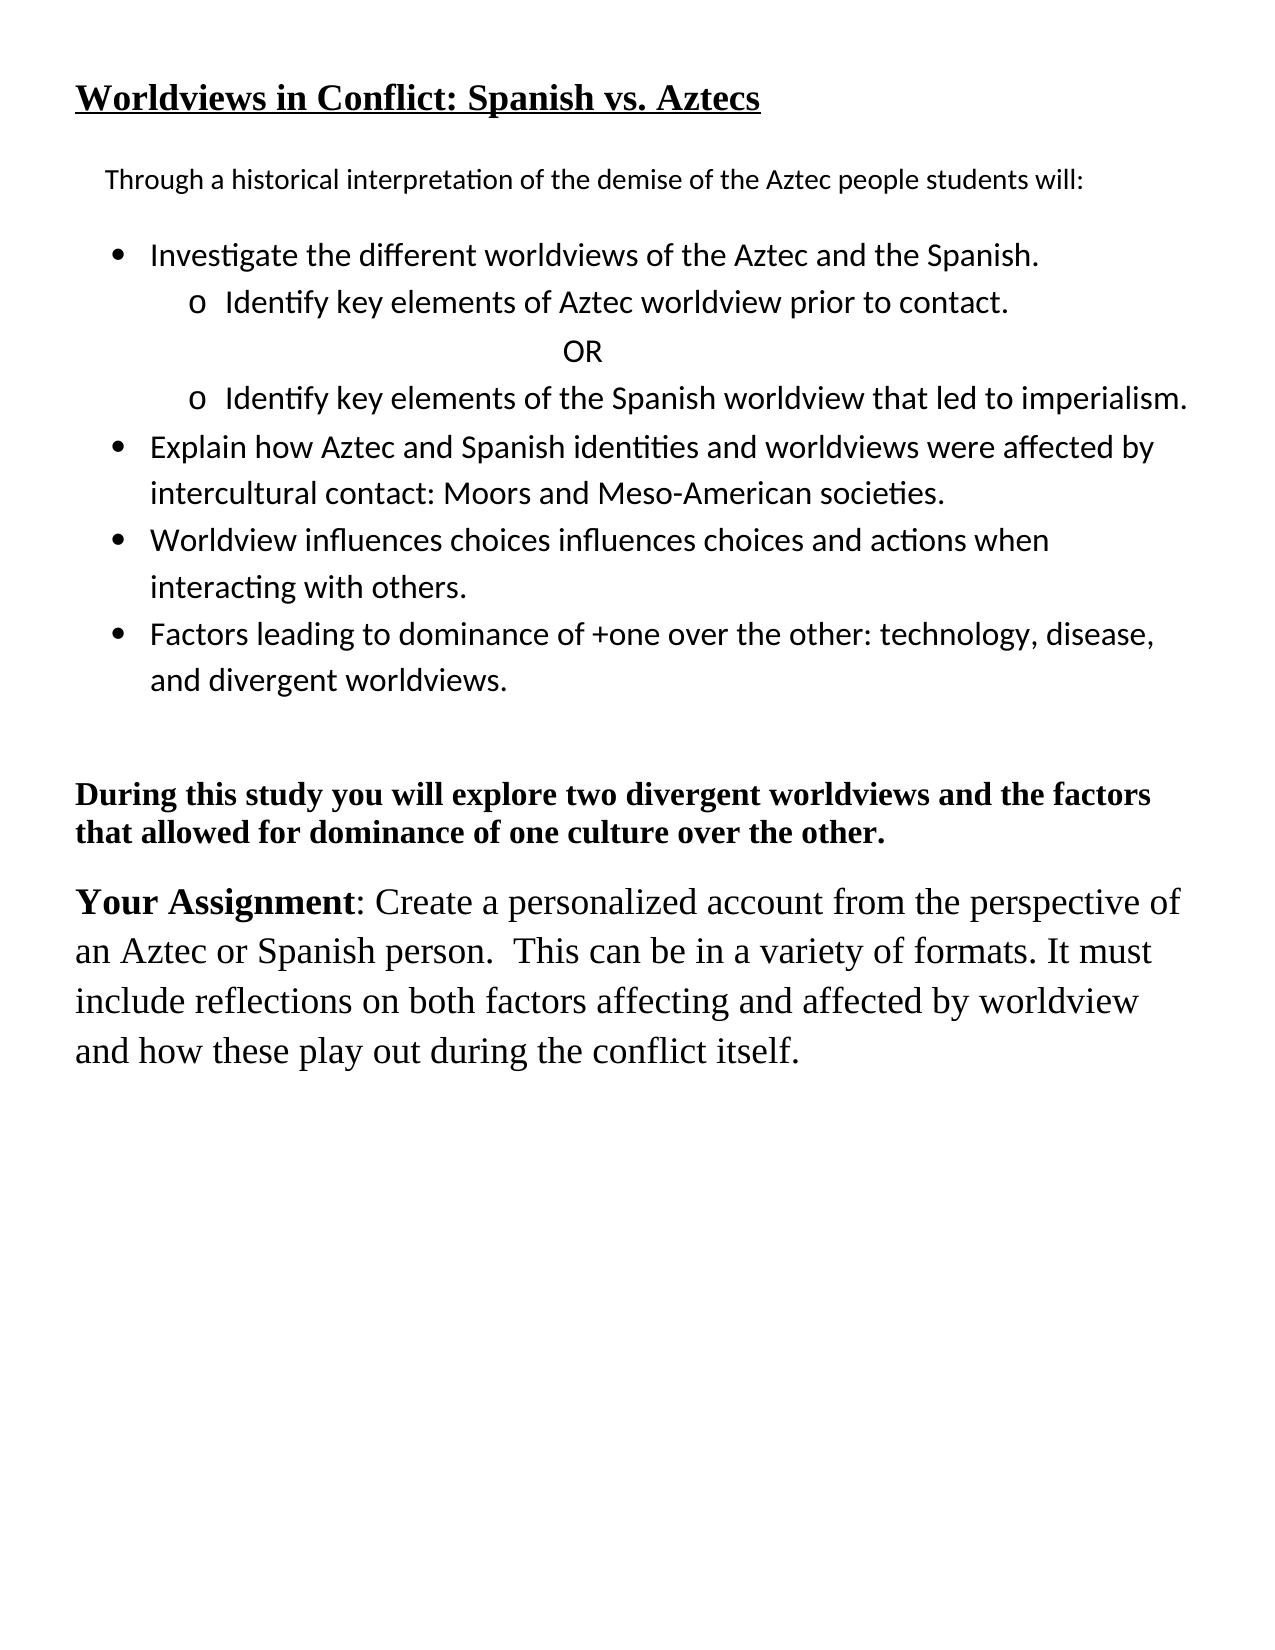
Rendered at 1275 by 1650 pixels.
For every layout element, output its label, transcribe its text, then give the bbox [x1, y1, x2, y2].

list OR [525, 330, 1200, 371]
list Factors leading to dominance of +one over the other: technology, disease, and divergent worldviews. [112, 613, 1200, 700]
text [75, 75, 1200, 118]
text Your Assignment: Create a personalized account from the perspective of an Aztec or Spanish person. This can be in a variety of formats. It must include reflections on both factors affecting and affected by worldview and how these play out during the conflict itself. [75, 879, 1200, 1071]
text During this study you will explore two divergent worldviews and the factors that allowed for dominance of one culture over the other. [75, 774, 1200, 851]
list Worldview influences choices influences choices and actions when interacting with others. [112, 519, 1200, 607]
list Explain how Aztec and Spanish identities and worldviews were affected by intercultural contact: Moors and Meso-American societies. [112, 426, 1200, 513]
list Identify key elements of Aztec worldview prior to contact. [187, 281, 1200, 324]
list Through a historical interpretation of the demise of the Aztec people students will: [104, 161, 1200, 197]
list Investigate the different worldviews of the Aztec and the Spanish. [112, 234, 1200, 275]
list Identify key elements of the Spanish worldview that led to imperialism. [187, 377, 1200, 419]
